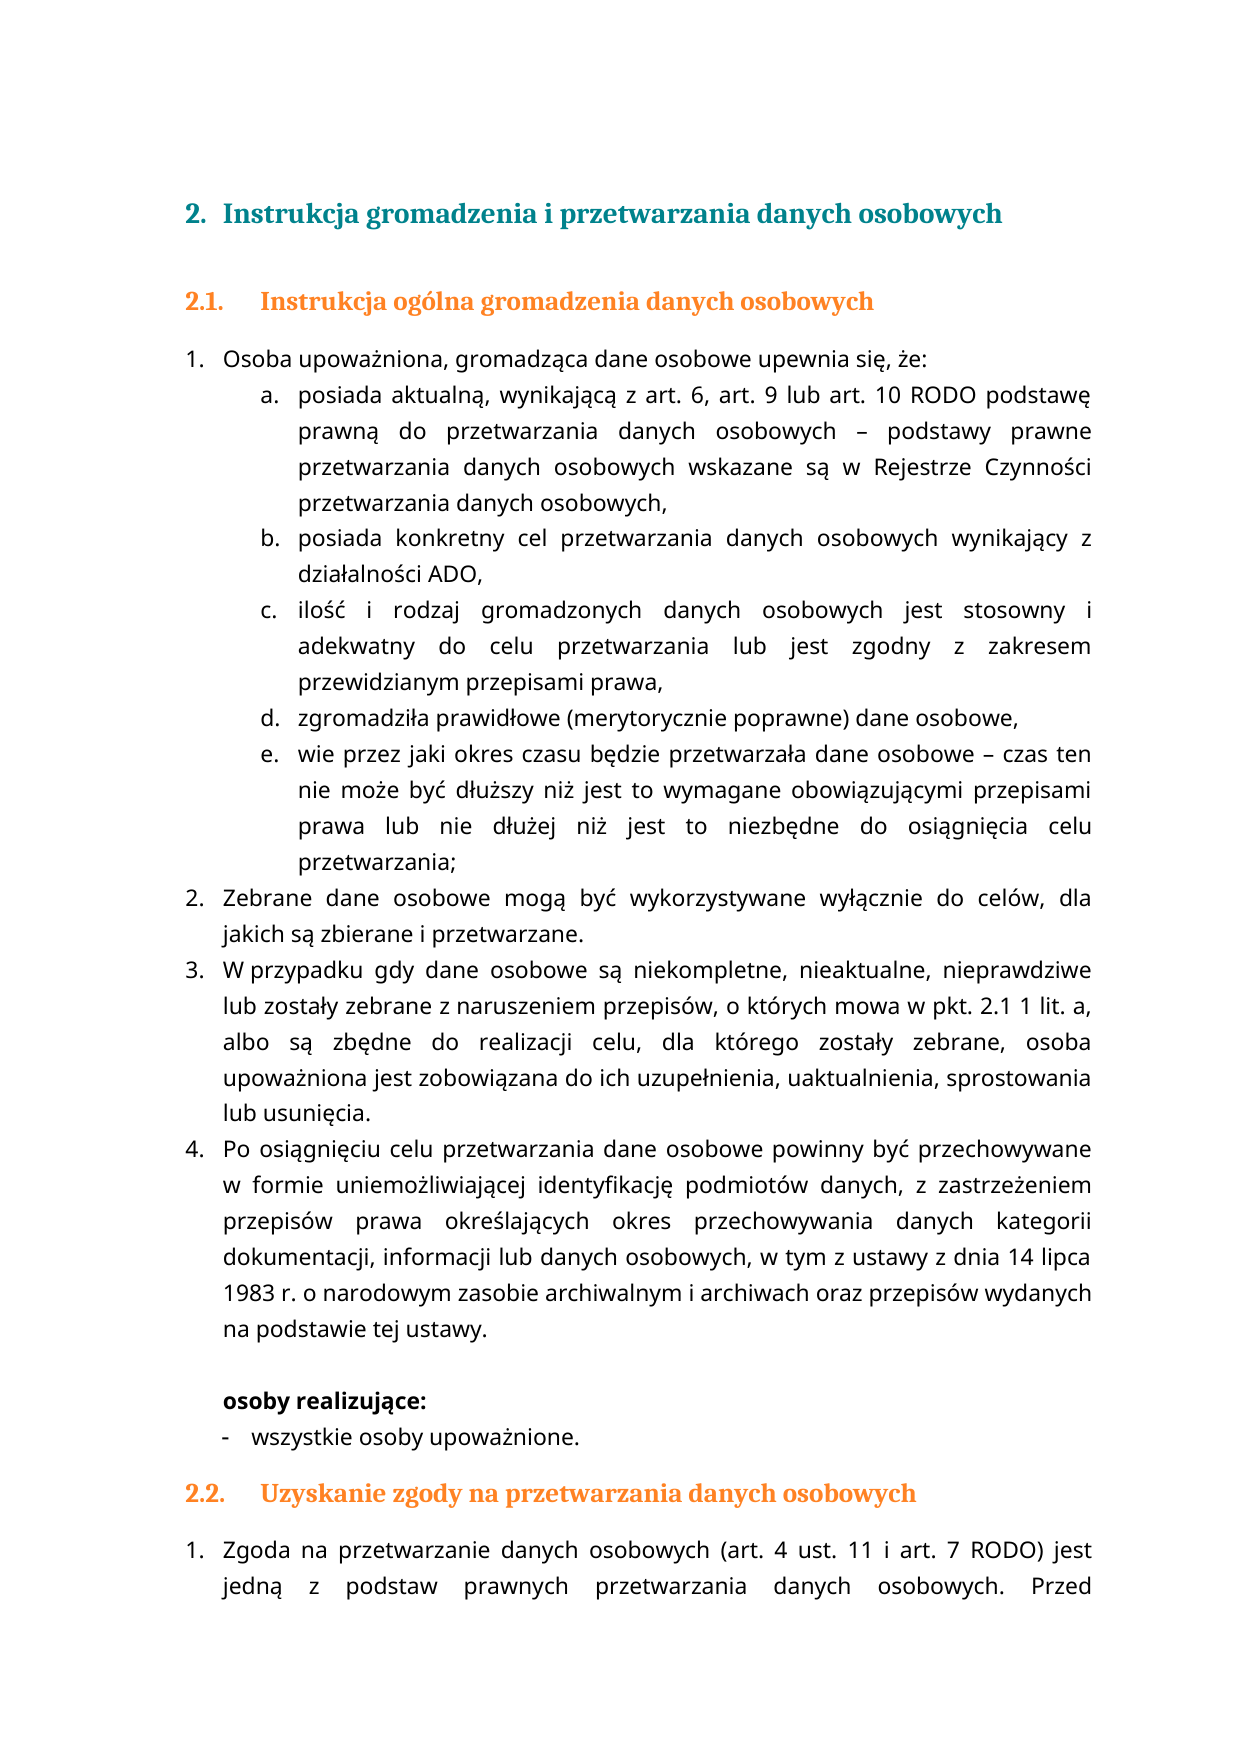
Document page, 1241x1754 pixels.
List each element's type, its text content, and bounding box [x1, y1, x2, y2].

subtitle Instrukcja ogólna gromadzenia danych osobowych [185, 286, 1093, 317]
list ilość i rodzaj gromadzonych danych osobowych jest stosowny i adekwatny do celu przetwarzania lub jest zgodny z zakresem przewidzianym przepisami prawa, [260, 594, 1093, 697]
list wszystkie osoby upoważnione. [221, 1421, 1093, 1452]
subtitle Instrukcja gromadzenia i przetwarzania danych osobowych [185, 198, 1093, 231]
list Osoba upoważniona, gromadząca dane osobowe upewnia się, że: [185, 343, 1093, 374]
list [185, 1534, 1093, 1601]
list Zebrane dane osobowe mogą być wykorzystywane wyłącznie do celów, dla jakich są zbierane i przetwarzane. [185, 882, 1093, 949]
list osoby realizujące: [223, 1385, 1093, 1416]
list zgromadziła prawidłowe (merytorycznie poprawne) dane osobowe, [260, 702, 1093, 733]
list wie przez jaki okres czasu będzie przetwarzała dane osobowe – czas ten nie może być dłuższy niż jest to wymagane obowiązującymi przepisami prawa lub nie dłużej niż jest to niezbędne do osiągnięcia celu przetwarzania; [260, 738, 1093, 877]
list Po osiągnięciu celu przetwarzania dane osobowe powinny być przechowywane w formie uniemożliwiającej identyfikację podmiotów danych, z zastrzeżeniem przepisów prawa określających okres przechowywania danych kategorii dokumentacji, informacji lub danych osobowych, w tym z ustawy z dnia 14 lipca 1983 r. o narodowym zasobie archiwalnym i archiwach oraz przepisów wydanych na podstawie tej ustawy. [185, 1133, 1093, 1344]
subtitle Uzyskanie zgody na przetwarzania danych osobowych [185, 1478, 1093, 1509]
list posiada aktualną, wynikającą z art. 6, art. 9 lub art. 10 RODO podstawę prawną do przetwarzania danych osobowych – podstawy prawne przetwarzania danych osobowych wskazane są w Rejestrze Czynności przetwarzania danych osobowych, [260, 379, 1093, 518]
list W przypadku gdy dane osobowe są niekompletne, nieaktualne, nieprawdziwe lub zostały zebrane z naruszeniem przepisów, o których mowa w pkt. 2.1 1 lit. a, albo są zbędne do realizacji celu, dla którego zostały zebrane, osoba upoważniona jest zobowiązana do ich uzupełnienia, uaktualnienia, sprostowania lub usunięcia. [185, 954, 1093, 1129]
list posiada konkretny cel przetwarzania danych osobowych wynikający z działalności ADO, [260, 522, 1093, 589]
